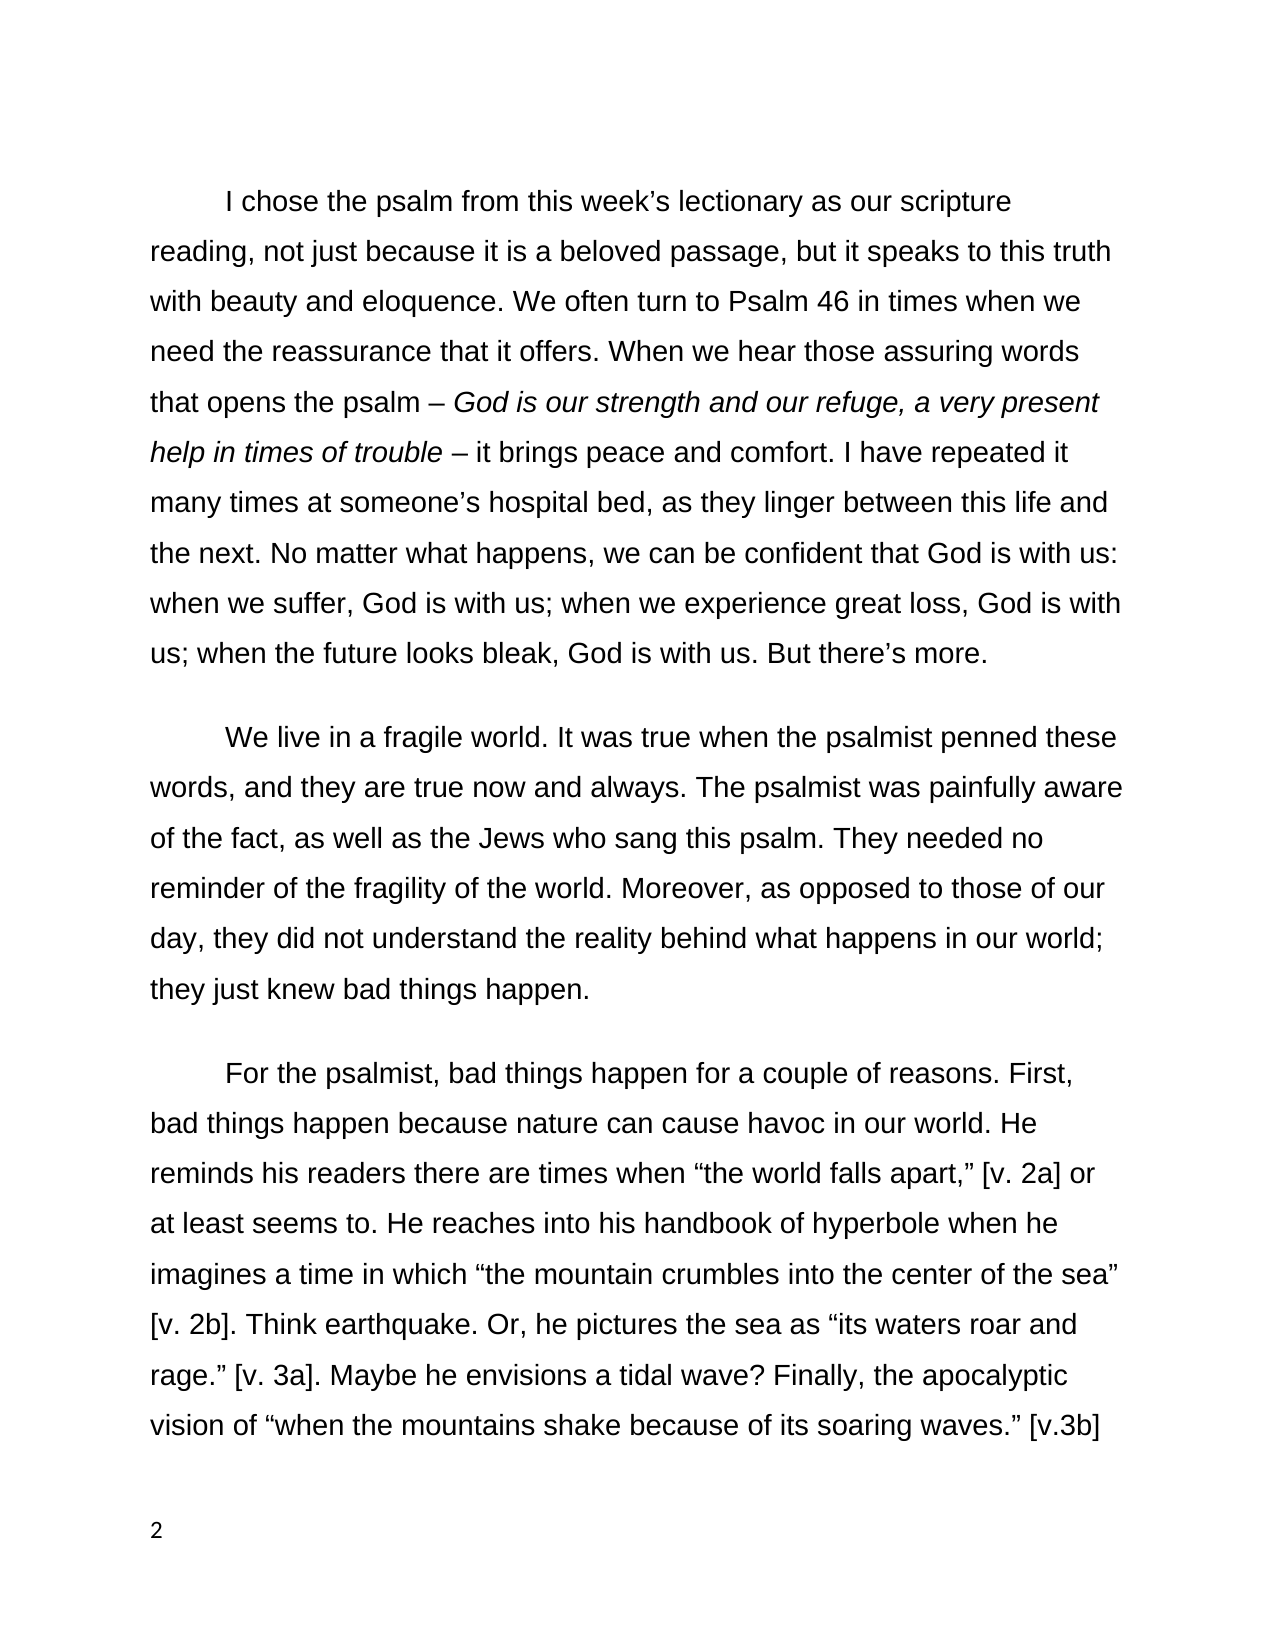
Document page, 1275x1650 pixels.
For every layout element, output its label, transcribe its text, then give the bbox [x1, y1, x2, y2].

text I chose the psalm from this week’s lectionary as our scripture reading, not just because it is a beloved passage, but it speaks to this truth with beauty and eloquence. We often turn to Psalm 46 in times when we need the reassurance that it offers. When we hear those assuring words that opens the psalm – God is our strength and our refuge, a very present help in times of trouble – it brings peace and comfort. I have repeated it many times at someone’s hospital bed, as they linger between this life and the next. No matter what happens, we can be confident that God is with us: when we suffer, God is with us; when we experience great loss, God is with us; when the future looks bleak, God is with us. But there’s more. [150, 183, 1125, 670]
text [150, 1056, 1125, 1441]
text We live in a fragile world. It was true when the psalmist penned these words, and they are true now and always. The psalmist was painfully aware of the fact, as well as the Jews who sang this psalm. They needed no reminder of the fragility of the world. Moreover, as opposed to those of our day, they did not understand the reality behind what happens in our world; they just knew bad things happen. [150, 720, 1125, 1005]
